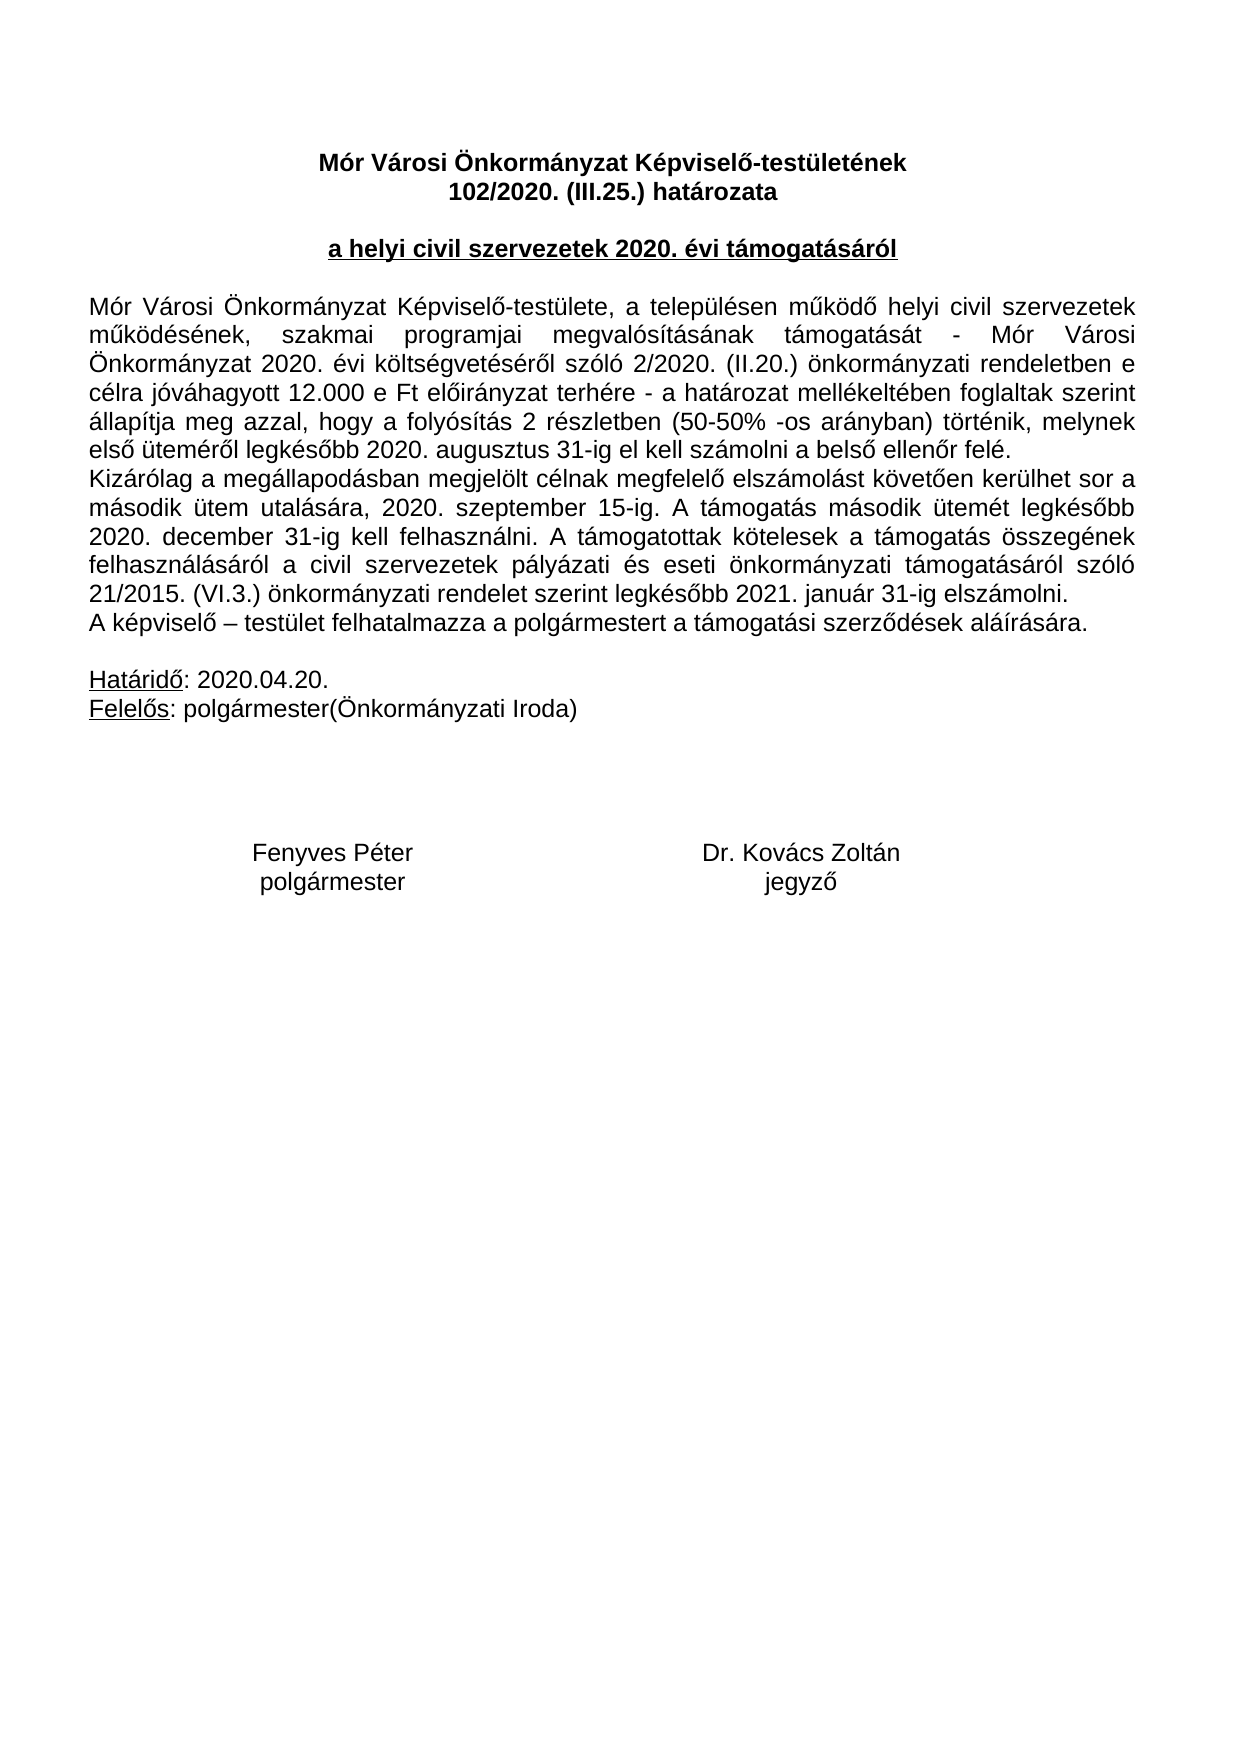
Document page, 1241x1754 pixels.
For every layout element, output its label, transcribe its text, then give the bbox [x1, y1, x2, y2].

text Mór Városi Önkormányzat Képviselő-testületének [89, 148, 1137, 176]
text Felelős: polgármester(Önkormányzati Iroda) [89, 694, 1137, 723]
text 102/2020. (III.25.) határozata [89, 176, 1137, 205]
text Kizárólag a megállapodásban megjelölt célnak megfelelő elszámolást követően kerülhet sor a második ütem utalására, 2020. szeptember 15-ig. A támogatás második ütemét legkésőbb 2020. december 31-ig kell felhasználni. A támogatottak kötelesek a támogatás összegének felhasználásáról a civil szervezetek pályázati és eseti önkormányzati támogatásáról szóló 21/2015. (VI.3.) önkormányzati rendelet szerint legkésőbb 2021. január 31-ig elszámolni. [89, 464, 1137, 608]
text Mór Városi Önkormányzat Képviselő-testülete, a településen működő helyi civil szervezetek működésének, szakmai programjai megvalósításának támogatását - Mór Városi Önkormányzat 2020. évi költségvetéséről szóló 2/2020. (II.20.) önkormányzati rendeletben e célra jóváhagyott 12.000 e Ft előirányzat terhére - a határozat mellékeltében foglaltak szerint állapítja meg azzal, hogy a folyósítás 2 részletben (50-50% -os arányban) történik, melynek első üteméről legkésőbb 2020. augusztus 31-ig el kell számolni a belső ellenőr felé. [89, 291, 1137, 464]
text Határidő: 2020.04.20. [89, 665, 1137, 694]
text polgármester jegyző [89, 866, 1137, 895]
text A képviselő – testület felhatalmazza a polgármestert a támogatási szerződések aláírására. [89, 608, 1137, 636]
text Fenyves Péter Dr. Kovács Zoltán [89, 838, 1137, 866]
text a helyi civil szervezetek 2020. évi támogatásáról [89, 234, 1137, 263]
